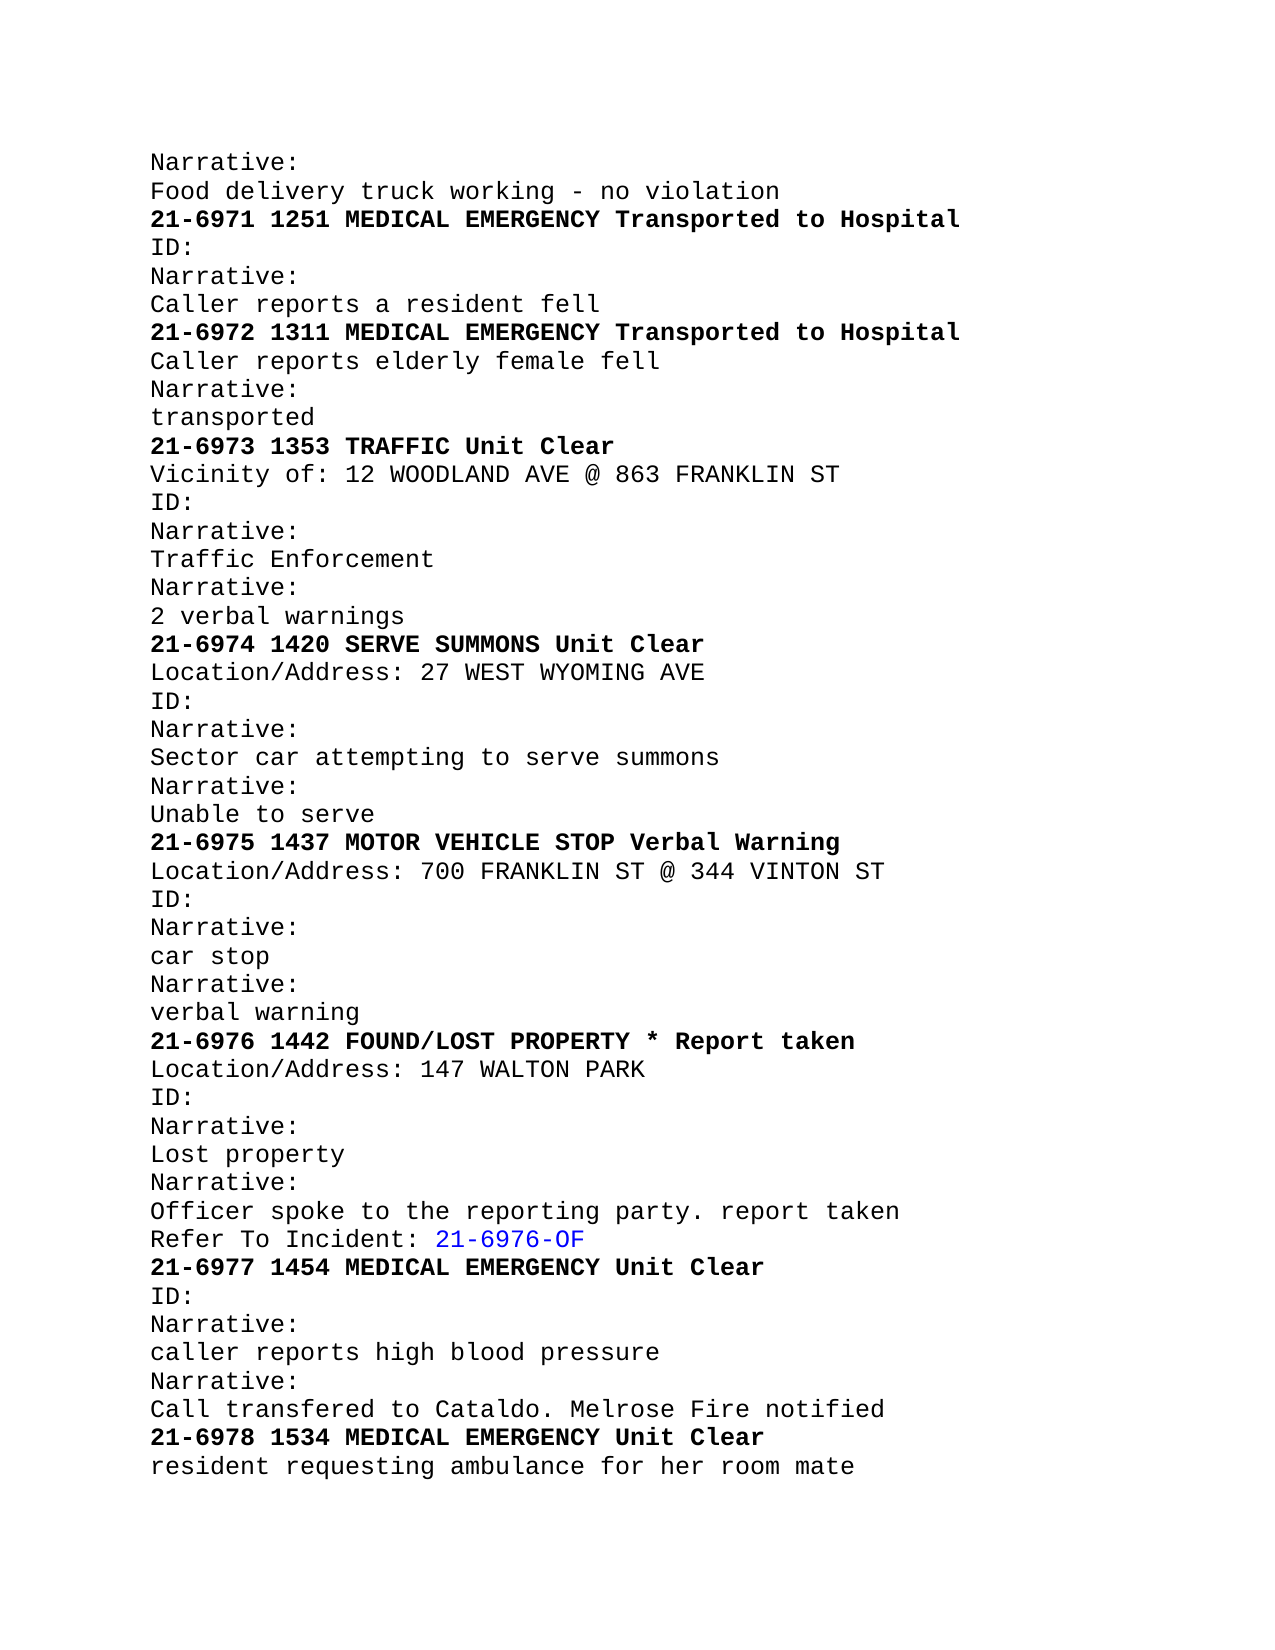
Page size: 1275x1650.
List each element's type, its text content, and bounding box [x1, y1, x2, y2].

text ID: [150, 688, 1125, 717]
text resident requesting ambulance for her room mate [150, 1453, 1125, 1482]
text transported [150, 405, 1125, 433]
text verbal warning [150, 1000, 1125, 1028]
text Narrative: [150, 518, 1125, 547]
text Narrative: [150, 915, 1125, 943]
text Traffic Enforcement [150, 547, 1125, 575]
text Caller reports elderly female fell [150, 348, 1125, 377]
text Narrative: [150, 575, 1125, 603]
text Location/Address: 700 FRANKLIN ST @ 344 VINTON ST [150, 858, 1125, 887]
text Unable to serve [150, 802, 1125, 830]
text ID: [150, 887, 1125, 915]
text Narrative: [150, 1170, 1125, 1198]
text ID: [150, 1283, 1125, 1312]
text Narrative: [150, 377, 1125, 405]
text Location/Address: 147 WALTON PARK [150, 1057, 1125, 1085]
text 21-6974 1420 SERVE SUMMONS Unit Clear [150, 632, 1125, 660]
text 21-6975 1437 MOTOR VEHICLE STOP Verbal Warning [150, 830, 1125, 858]
text Narrative: [150, 972, 1125, 1000]
text Location/Address: 27 WEST WYOMING AVE [150, 660, 1125, 688]
text Caller reports a resident fell [150, 292, 1125, 320]
text Food delivery truck working - no violation [150, 178, 1125, 207]
text 21-6978 1534 MEDICAL EMERGENCY Unit Clear [150, 1425, 1125, 1453]
text Call transfered to Cataldo. Melrose Fire notified [150, 1397, 1125, 1425]
text Refer To Incident: 21-6976-OF [150, 1227, 1125, 1255]
text Narrative: [150, 263, 1125, 292]
text ID: [150, 490, 1125, 518]
text 21-6971 1251 MEDICAL EMERGENCY Transported to Hospital [150, 207, 1125, 235]
text car stop [150, 943, 1125, 972]
text Narrative: [150, 1113, 1125, 1142]
text 21-6973 1353 TRAFFIC Unit Clear [150, 433, 1125, 462]
text 21-6972 1311 MEDICAL EMERGENCY Transported to Hospital [150, 320, 1125, 348]
text 21-6976 1442 FOUND/LOST PROPERTY * Report taken [150, 1028, 1125, 1057]
text Officer spoke to the reporting party. report taken [150, 1198, 1125, 1227]
text Vicinity of: 12 WOODLAND AVE @ 863 FRANKLIN ST [150, 462, 1125, 490]
text 21-6977 1454 MEDICAL EMERGENCY Unit Clear [150, 1255, 1125, 1283]
text caller reports high blood pressure [150, 1340, 1125, 1368]
text Narrative: [150, 773, 1125, 802]
text 2 verbal warnings [150, 603, 1125, 632]
text Sector car attempting to serve summons [150, 745, 1125, 773]
text Narrative: [150, 1368, 1125, 1397]
text ID: [150, 1085, 1125, 1113]
text Narrative: [150, 717, 1125, 745]
text Narrative: [150, 150, 1125, 178]
text Narrative: [150, 1312, 1125, 1340]
text Lost property [150, 1142, 1125, 1170]
text ID: [150, 235, 1125, 263]
